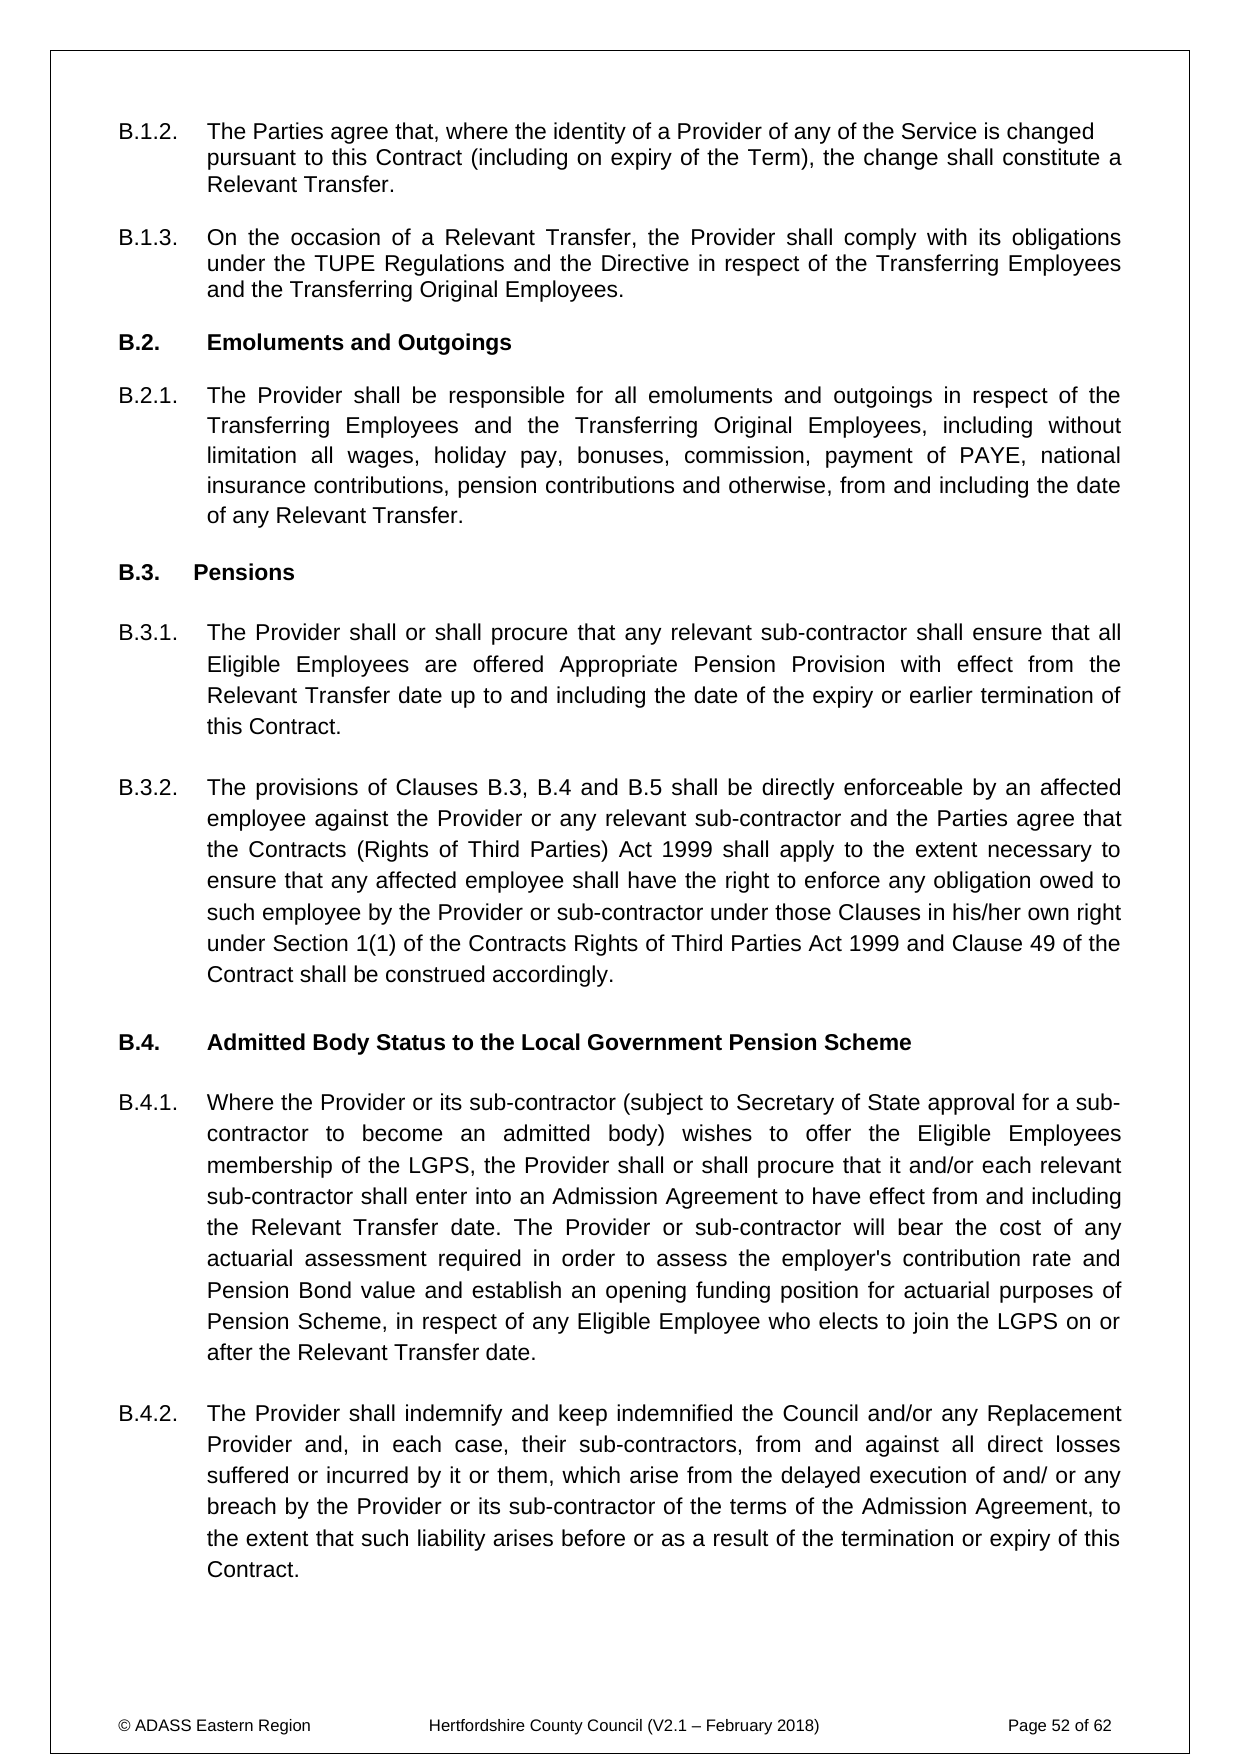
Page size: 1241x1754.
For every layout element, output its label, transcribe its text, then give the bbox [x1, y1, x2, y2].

text B.2.1. The Provider shall be responsible for all emoluments and outgoings in respect of the Transferring Employees and the Transferring Original Employees, including without limitation all wages, holiday pay, bonuses, commission, payment of PAYE, national insurance contributions, pension contributions and otherwise, from and including the date of any Relevant Transfer. [118, 382, 1122, 529]
subtitle B.4.1. Where the Provider or its sub-contractor (subject to Secretary of State approval for a sub-contractor to become an admitted body) wishes to offer the Eligible Employees membership of the LGPS, the Provider shall or shall procure that it and/or each relevant sub-contractor shall enter into an Admission Agreement to have effect from and including the Relevant Transfer date. The Provider or sub-contractor will bear the cost of any actuarial assessment required in order to assess the employer's contribution rate and Pension Bond value and establish an opening funding position for actuarial purposes of Pension Scheme, in respect of any Eligible Employee who elects to join the LGPS on or after the Relevant Transfer date. [118, 1084, 1122, 1365]
text B.3. Pensions [118, 559, 1122, 585]
text B.1.2. The Parties agree that, where the identity of a Provider of any of the Service is changed [118, 118, 1122, 144]
subtitle B.3.2. The provisions of Clauses B.3, B.4 and B.5 shall be directly enforceable by an affected employee against the Provider or any relevant sub-contractor and the Parties agree that the Contracts (Rights of Third Parties) Act 1999 shall apply to the extent necessary to ensure that any affected employee shall have the right to enforce any obligation owed to such employee by the Provider or sub-contractor under those Clauses in his/her own right under Section 1(1) of the Contracts Rights of Third Parties Act 1999 and Clause 49 of the Contract shall be construed accordingly. [118, 769, 1122, 987]
subtitle B.3.1. The Provider shall or shall procure that any relevant sub-contractor shall ensure that all Eligible Employees are offered Appropriate Pension Provision with effect from the Relevant Transfer date up to and including the date of the expiry or earlier termination of this Contract. [118, 614, 1122, 739]
text pursuant to this Contract (including on expiry of the Term), the change shall constitute a Relevant Transfer. [207, 144, 1122, 197]
subtitle B.4.2. The Provider shall indemnify and keep indemnified the Council and/or any Replacement Provider and, in each case, their sub-contractors, from and against all direct losses suffered or incurred by it or them, which arise from the delayed execution of and/ or any breach by the Provider or its sub-contractor of the terms of the Admission Agreement, to the extent that such liability arises before or as a result of the termination or expiry of this Contract. [118, 1394, 1122, 1582]
text B.2. Emoluments and Outgoings [118, 329, 1122, 355]
text B.1.3. On the occasion of a Relevant Transfer, the Provider shall comply with its obligations under the TUPE Regulations and the Directive in respect of the Transferring Employees and the Transferring Original Employees. [118, 223, 1122, 302]
text B.4. Admitted Body Status to the Local Government Pension Scheme [118, 1029, 1122, 1055]
